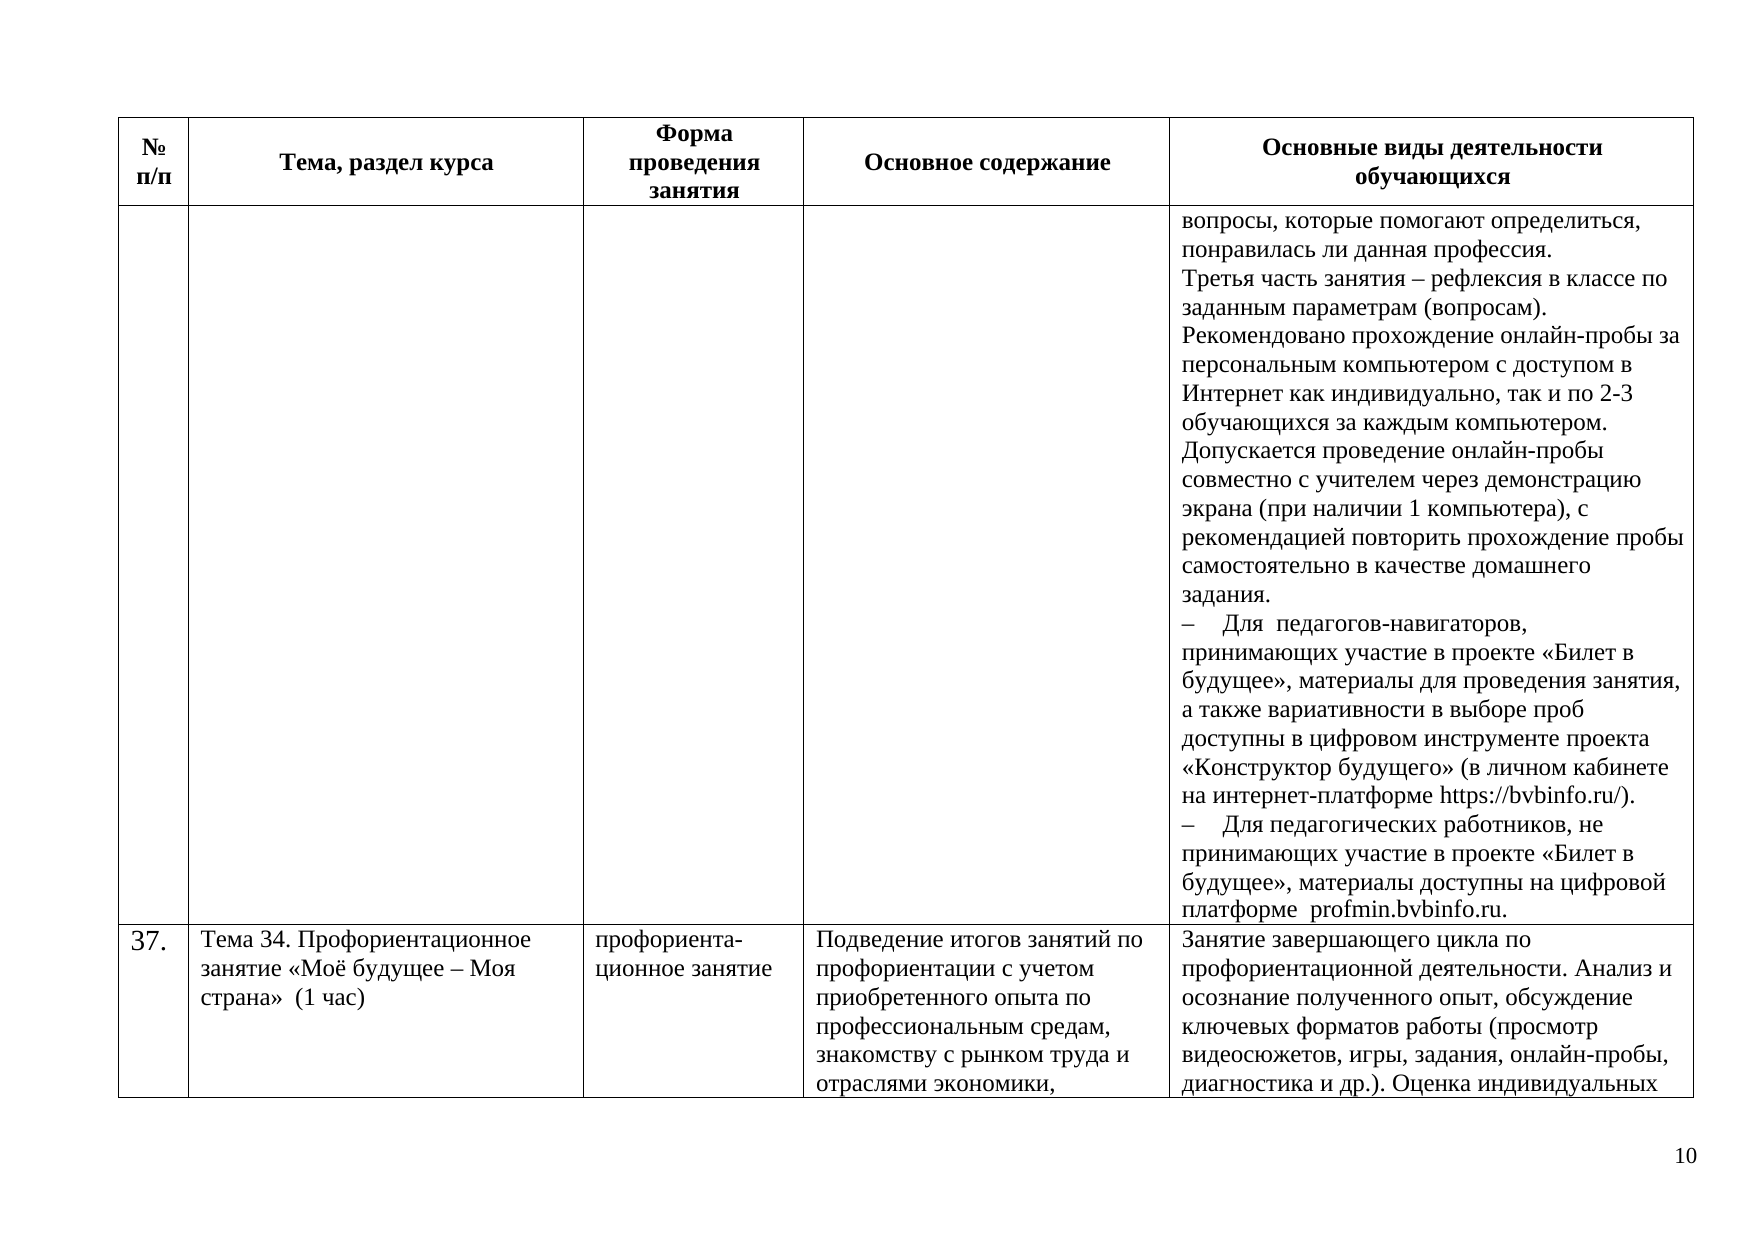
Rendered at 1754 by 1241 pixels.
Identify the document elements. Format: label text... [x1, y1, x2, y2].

table_header Тема, раздел курса [189, 118, 583, 204]
table_cell профориента- ционное занятие [584, 925, 803, 1097]
table_cell Подведение итогов занятий по профориентации с учетом приобретенного опыта по профессиональным средам, знакомству с рынком труда и отраслями экономики, [804, 925, 1169, 1097]
table_cell Тема 34. Профориентационное занятие «Моё будущее – Моя страна» (1 час) [189, 925, 583, 1097]
table_cell [584, 206, 803, 923]
table_header Основное содержание [804, 118, 1169, 204]
table_cell 37. [119, 925, 188, 1097]
table_cell вопросы, которые помогают определиться, понравилась ли данная профессия. Третья часть занятия – рефлексия в классе по заданным параметрам (вопросам). Рекомендовано прохождение онлайн-пробы за персональным компьютером с доступом в Интернет как индивидуально, так и по 2-3 обучающихся за каждым компьютером. Допускается проведение онлайн-пробы совместно с учителем через демонстрацию экрана (при наличии 1 компьютера), с рекомендацией повторить прохождение пробы самостоятельно в качестве домашнего задания. Для педагогов-навигаторов, принимающих участие в проекте «Билет в будущее», материалы для проведения занятия, а также вариативности в выборе проб доступны в цифровом инструменте проекта «Конструктор будущего» (в личном кабинете на интернет-платформе https://bvbinfo.ru/). Для педагогических работников, не принимающих участие в проекте «Билет в будущее», материалы доступны на цифровой платформе profmin.bvbinfo.ru. [1170, 206, 1693, 923]
table_header Форма проведения занятия [584, 118, 803, 204]
table_header № п/п [119, 118, 188, 204]
table_cell [189, 206, 583, 923]
table_cell [119, 206, 188, 923]
table_cell [804, 206, 1169, 923]
table_header Основные виды деятельности обучающихся [1170, 118, 1693, 204]
table_cell Занятие завершающего цикла по профориентационной деятельности. Анализ и осознание полученного опыт, обсуждение ключевых форматов работы (просмотр видеосюжетов, игры, задания, онлайн-пробы, диагностика и др.). Оценка индивидуальных [1170, 925, 1693, 1097]
